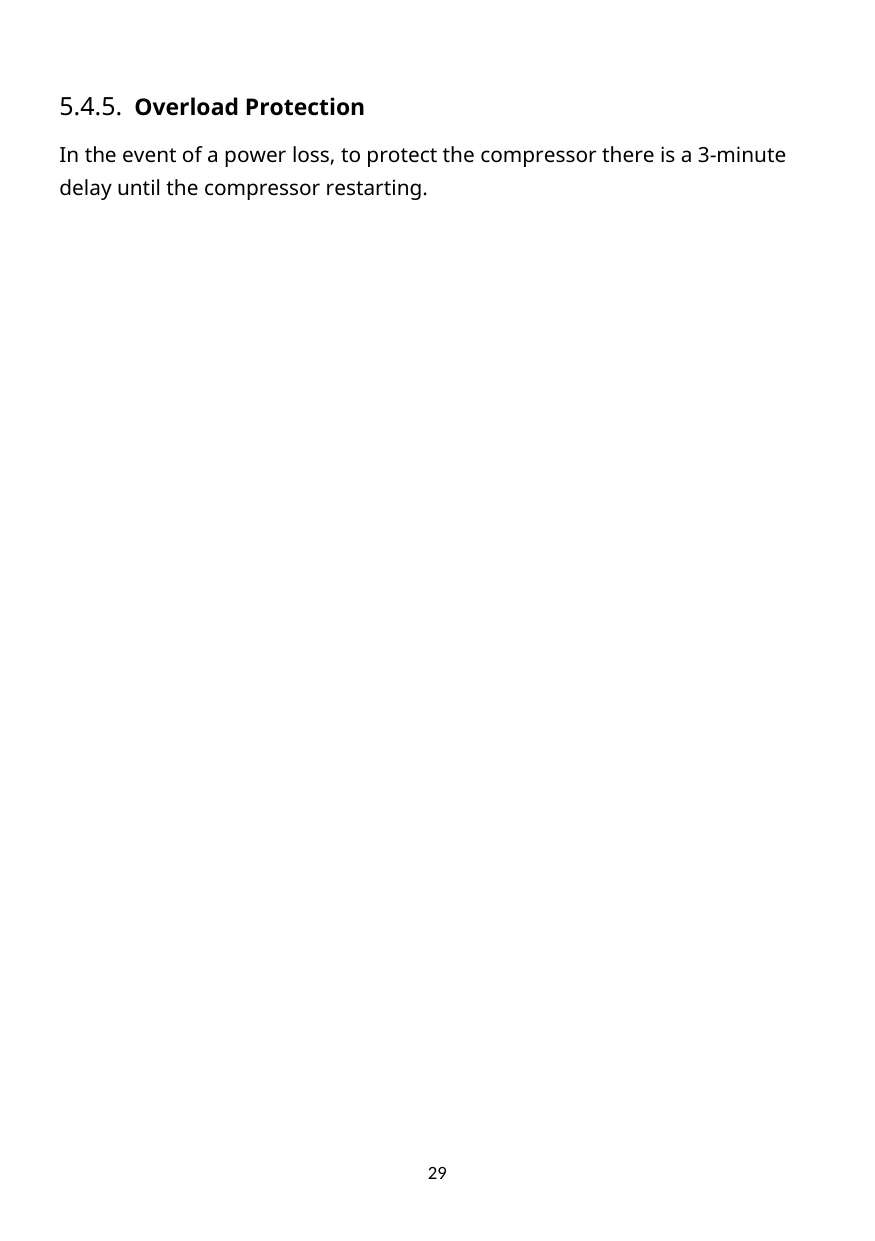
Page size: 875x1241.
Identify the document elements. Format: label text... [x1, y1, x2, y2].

list Overload Protection [59, 89, 815, 123]
text In the event of a power loss, to protect the compressor there is a 3-minute delay until the compressor restarting. [59, 140, 815, 201]
